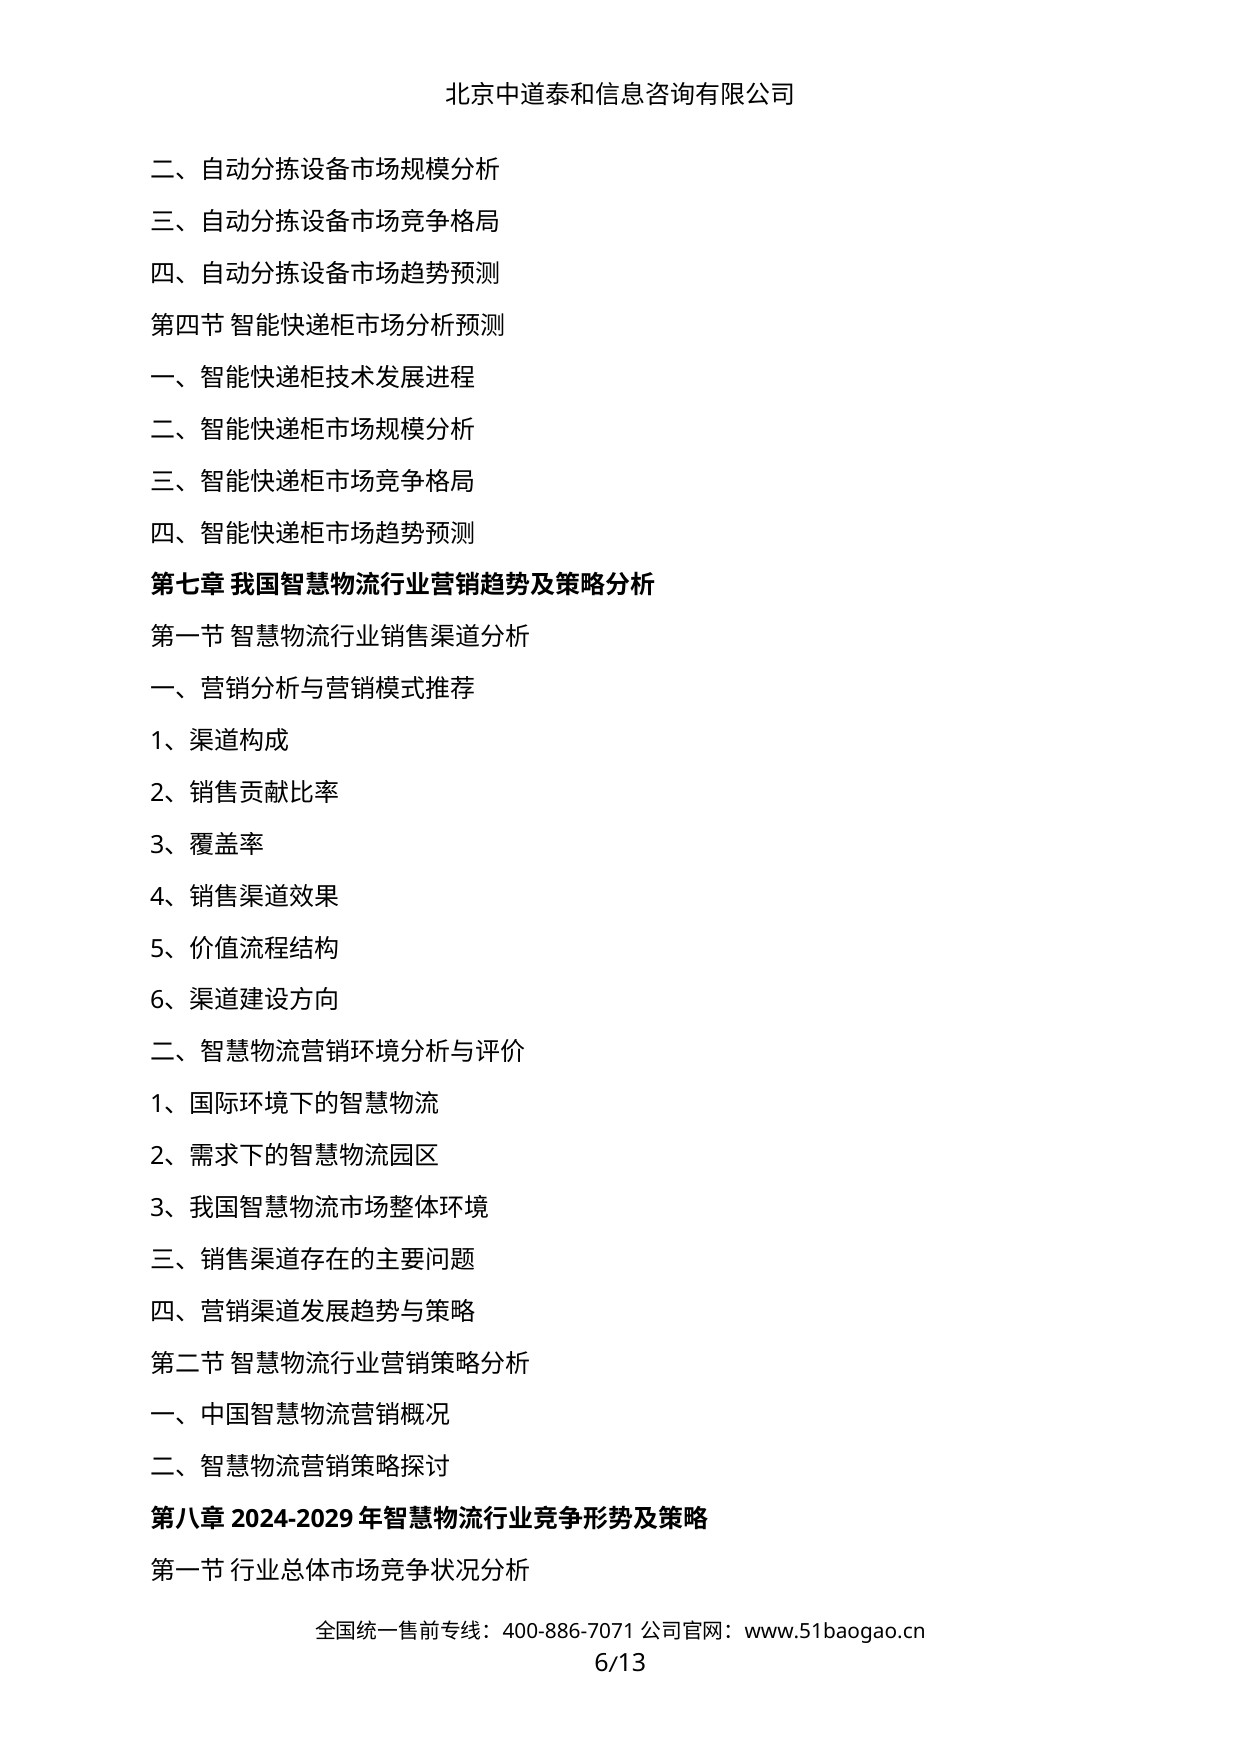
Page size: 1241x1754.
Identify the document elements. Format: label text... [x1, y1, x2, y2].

text 2、需求下的智慧物流园区 [150, 1136, 1090, 1172]
text 四、智能快递柜市场趋势预测 [150, 513, 1090, 549]
text 二、自动分拣设备市场规模分析 [150, 150, 1090, 186]
text 3、我国智慧物流市场整体环境 [150, 1187, 1090, 1224]
text 三、智能快递柜市场竞争格局 [150, 461, 1090, 497]
text 一、智能快递柜技术发展进程 [150, 357, 1090, 394]
text 一、营销分析与营销模式推荐 [150, 669, 1090, 705]
text 5、价值流程结构 [150, 928, 1090, 964]
text 三、自动分拣设备市场竞争格局 [150, 202, 1090, 238]
text 1、渠道构成 [150, 721, 1090, 757]
text 四、营销渠道发展趋势与策略 [150, 1291, 1090, 1327]
text 1、国际环境下的智慧物流 [150, 1084, 1090, 1120]
text 第二节 智慧物流行业营销策略分析 [150, 1343, 1090, 1379]
text 第一节 智慧物流行业销售渠道分析 [150, 617, 1090, 653]
text 四、自动分拣设备市场趋势预测 [150, 254, 1090, 290]
text 4、销售渠道效果 [150, 876, 1090, 912]
text 三、销售渠道存在的主要问题 [150, 1239, 1090, 1276]
text 3、覆盖率 [150, 824, 1090, 861]
text 二、智慧物流营销环境分析与评价 [150, 1032, 1090, 1068]
text 二、智能快递柜市场规模分析 [150, 409, 1090, 446]
text 第八章 2024-2029年智慧物流行业竞争形势及策略 [150, 1499, 1090, 1535]
text 第一节 行业总体市场竞争状况分析 [150, 1551, 1090, 1587]
text 第七章 我国智慧物流行业营销趋势及策略分析 [150, 565, 1090, 601]
text 二、智慧物流营销策略探讨 [150, 1447, 1090, 1483]
text 6、渠道建设方向 [150, 980, 1090, 1016]
text 第四节 智能快递柜市场分析预测 [150, 306, 1090, 342]
text 一、中国智慧物流营销概况 [150, 1395, 1090, 1431]
text 2、销售贡献比率 [150, 772, 1090, 809]
